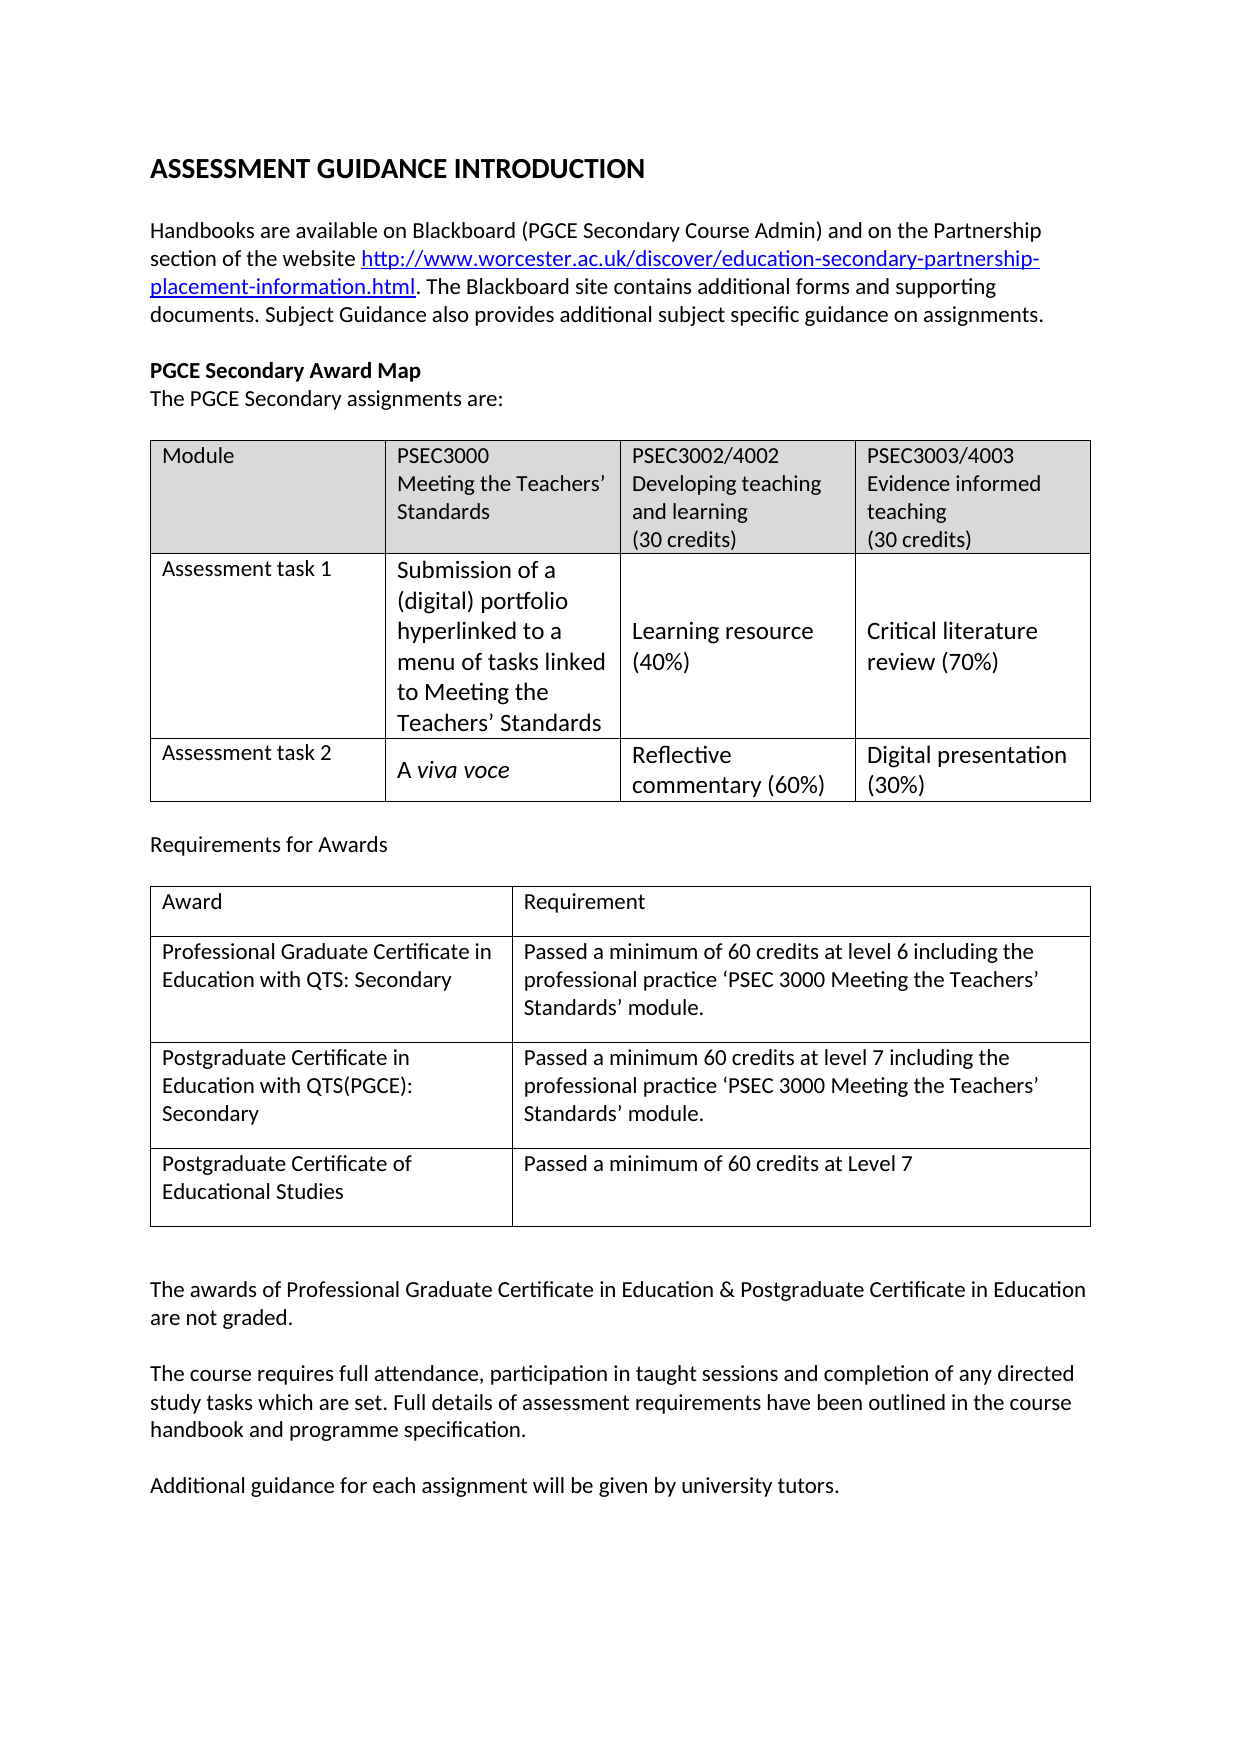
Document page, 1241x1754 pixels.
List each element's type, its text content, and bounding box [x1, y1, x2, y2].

table_cell Passed a minimum 60 credits at level 7 including the professional practice ‘PSEC 3000 Meeting the Teachers’ Standards’ module. [513, 1043, 1090, 1148]
table_cell Assessment task 2 [151, 739, 385, 801]
text The course requires full attendance, participation in taught sessions and completion of any directed study tasks which are set. Full details of assessment requirements have been outlined in the course handbook and programme specification. [150, 1359, 1090, 1444]
table_cell Passed a minimum of 60 credits at level 6 including the professional practice ‘PSEC 3000 Meeting the Teachers’ Standards’ module. [513, 937, 1090, 1042]
table_header PSEC3002/4002 Developing teaching and learning (30 credits) [621, 441, 855, 553]
table_header Award [151, 887, 512, 936]
text PGCE Secondary Award Map [150, 356, 1090, 384]
table_cell Reflective commentary (60%) [621, 739, 855, 801]
text Handbooks are available on Blackboard (PGCE Secondary Course Admin) and on the Partnership section of the website http://www.worcester.ac.uk/discover/education-secondary-partnership-placement-information.html. The Blackboard site contains additional forms and supporting documents. Subject Guidance also provides additional subject specific guidance on assignments. [150, 216, 1090, 328]
text The PGCE Secondary assignments are: [150, 384, 1090, 412]
table_header Requirement [513, 887, 1090, 936]
table_cell Digital presentation (30%) [856, 739, 1090, 801]
table_cell Postgraduate Certificate of Educational Studies [151, 1149, 512, 1226]
table_header PSEC3000 Meeting the Teachers’ Standards [386, 441, 620, 553]
table_header PSEC3003/4003 Evidence informed teaching (30 credits) [856, 441, 1090, 553]
table_cell A viva voce [386, 739, 620, 801]
table_cell Postgraduate Certificate in Education with QTS(PGCE): Secondary [151, 1043, 512, 1148]
table_cell Passed a minimum of 60 credits at Level 7 [513, 1149, 1090, 1226]
table_cell Professional Graduate Certificate in Education with QTS: Secondary [151, 937, 512, 1042]
table_cell Assessment task 1 [151, 554, 385, 737]
table_header Module [151, 441, 385, 553]
table_cell Critical literature review (70%) [856, 554, 1090, 737]
text Additional guidance for each assignment will be given by university tutors. [150, 1472, 1090, 1500]
text The awards of Professional Graduate Certificate in Education & Postgraduate Certificate in Education are not graded. [150, 1276, 1090, 1332]
table_cell Submission of a (digital) portfolio hyperlinked to a menu of tasks linked to Meeting the Teachers’ Standards [386, 554, 620, 737]
text Requirements for Awards [150, 830, 1090, 858]
subtitle Assessment Guidance Introduction [150, 150, 1090, 186]
table_cell Learning resource (40%) [621, 554, 855, 737]
